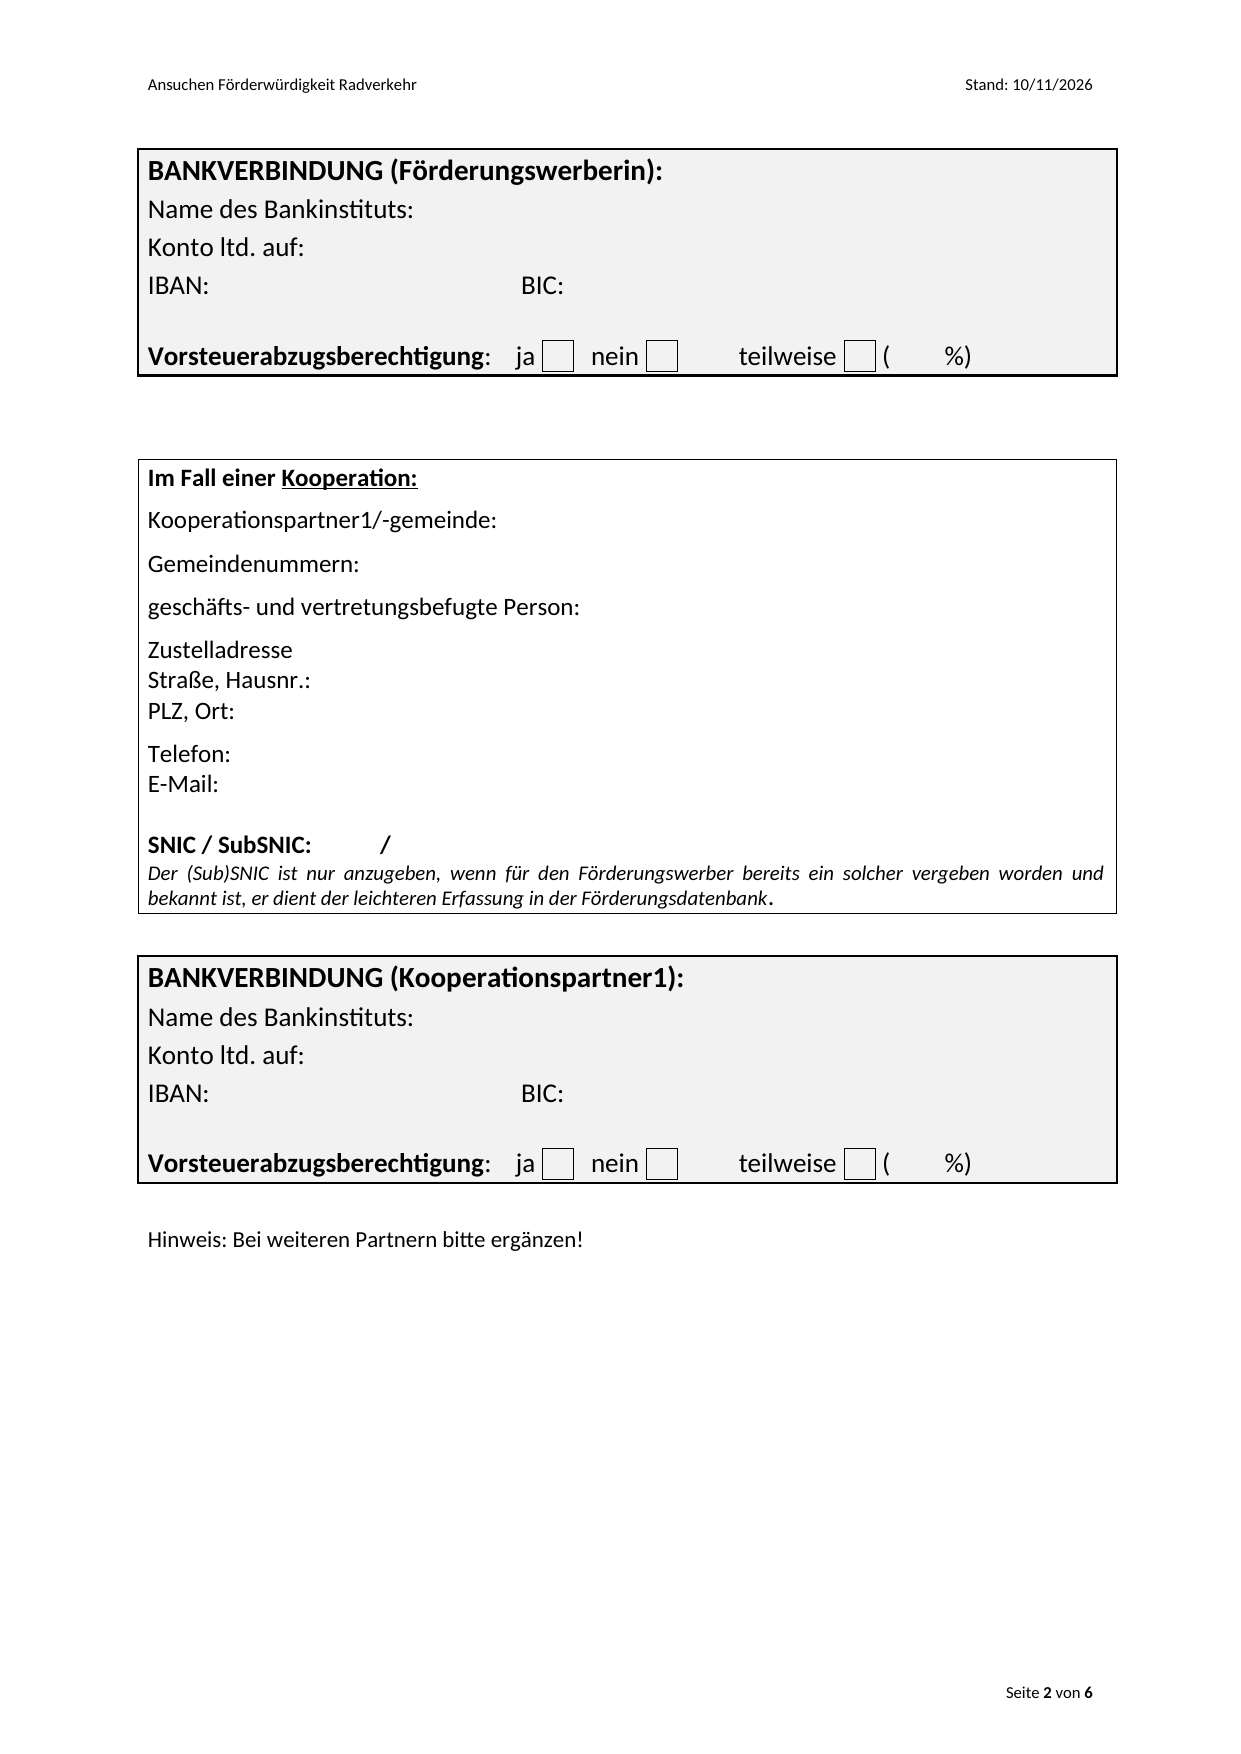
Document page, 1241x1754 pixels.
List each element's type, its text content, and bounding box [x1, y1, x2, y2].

text PLZ, Ort: [148, 695, 1107, 725]
text Telefon: [139, 735, 1116, 768]
text IBAN: BIC: [139, 264, 1116, 302]
text IBAN: BIC: [139, 1072, 1116, 1109]
text Konto ltd. auf: [139, 226, 1116, 264]
text Hinweis: Bei weiteren Partnern bitte ergänzen! [148, 1225, 1107, 1253]
text Kooperationspartner1/-gemeinde: [139, 502, 1116, 535]
text Name des Bankinstituts: [139, 188, 1116, 226]
text BANKVERBINDUNG (Förderungswerberin): [139, 150, 1116, 187]
text geschäfts- und vertretungsbefugte Person: [139, 588, 1116, 621]
text Vorsteuerabzugsberechtigung: ja nein teilweise ( %) [139, 335, 1116, 374]
text Name des Bankinstituts: [139, 996, 1116, 1033]
text Gemeindenummern: [139, 544, 1116, 578]
text Vorsteuerabzugsberechtigung: ja nein teilweise ( %) [139, 1142, 1116, 1182]
text SNIC / SubSNIC: / [148, 829, 1107, 857]
text BANKVERBINDUNG (Kooperationspartner1): [139, 957, 1116, 994]
text Der (Sub)SNIC ist nur anzugeben, wenn für den Förderungswerber bereits ein solcher vergeben worden und bekannt ist, er dient der leichteren Erfassung in der Förderungsdatenbank. [139, 857, 1116, 913]
text Im Fall einer Kooperation: [139, 460, 1116, 492]
text Zustelladresse [139, 631, 1116, 664]
text Konto ltd. auf: [139, 1034, 1116, 1071]
text E-Mail: [148, 768, 1107, 799]
text Straße, Hausnr.: [148, 664, 1107, 695]
